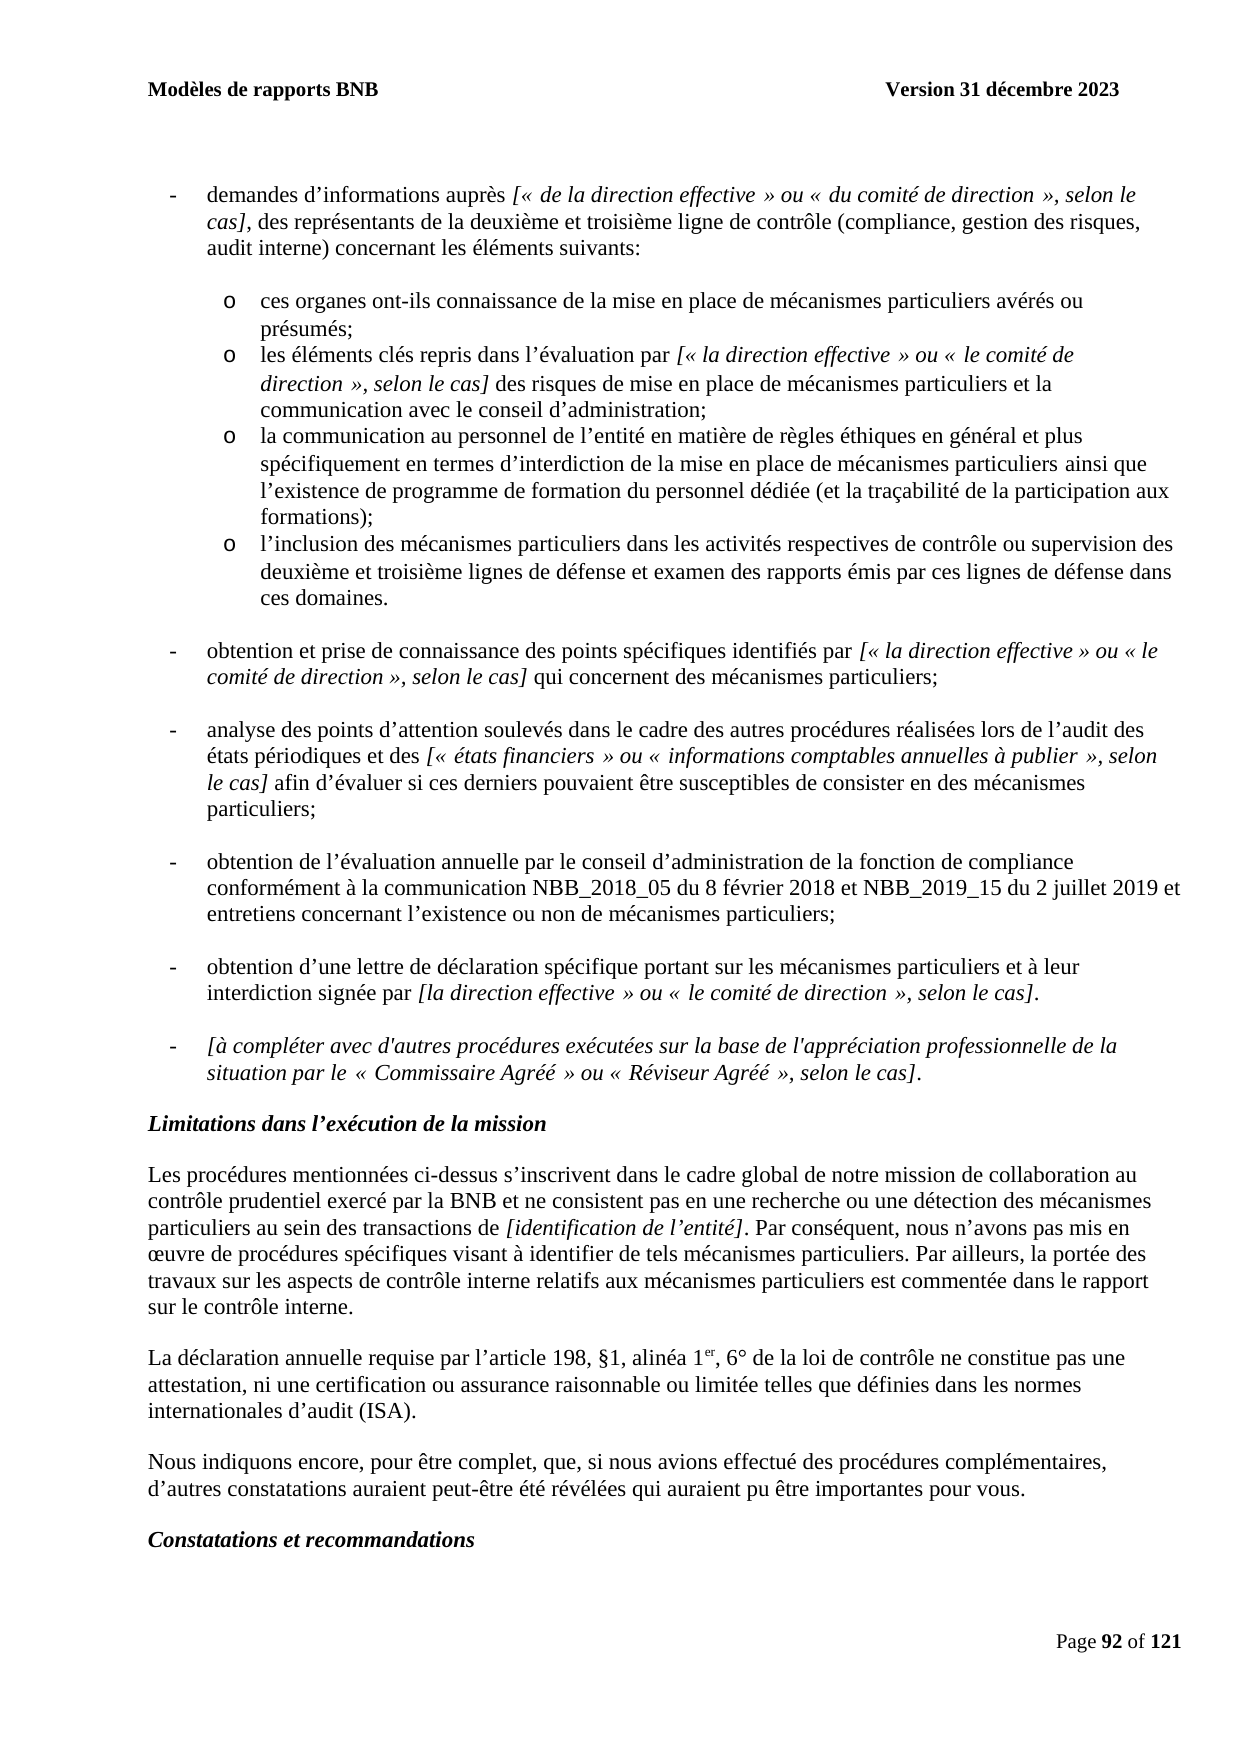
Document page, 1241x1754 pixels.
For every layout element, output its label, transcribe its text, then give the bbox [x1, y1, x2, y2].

list la communication au personnel de l’entité en matière de règles éthiques en général et plus spécifiquement en termes d’interdiction de la mise en place de mécanismes particuliers ainsi que l’existence de programme de formation du personnel dédiée (et la traçabilité de la participation aux formations); [223, 422, 1181, 529]
text La déclaration annuelle requise par l’article 198, §1, alinéa 1er, 6° de la loi de contrôle ne constitue pas une attestation, ni une certification ou assurance raisonnable ou limitée telles que définies dans les normes internationales d’audit (ISA). [148, 1344, 1181, 1423]
list demandes d’informations auprès [« de la direction effective » ou « du comité de direction », selon le cas], des représentants de la deuxième et troisième ligne de contrôle (compliance, gestion des risques, audit interne) concernant les éléments suivants: [169, 181, 1181, 260]
list analyse des points d’attention soulevés dans le cadre des autres procédures réalisées lors de l’audit des états périodiques et des [« états financiers » ou « informations comptables annuelles à publier », selon le cas] afin d’évaluer si ces derniers pouvaient être susceptibles de consister en des mécanismes particuliers; [169, 716, 1181, 821]
list obtention de l’évaluation annuelle par le conseil d’administration de la fonction de compliance conformément à la communication NBB_2018_05 du 8 février 2018 et NBB_2019_15 du 2 juillet 2019 et entretiens concernant l’existence ou non de mécanismes particuliers; [169, 848, 1181, 927]
list l’inclusion des mécanismes particuliers dans les activités respectives de contrôle ou supervision des deuxième et troisième lignes de défense et examen des rapports émis par ces lignes de défense dans ces domaines. [223, 529, 1181, 611]
text Nous indiquons encore, pour être complet, que, si nous avions effectué des procédures complémentaires, d’autres constatations auraient peut-être été révélées qui auraient pu être importantes pour vous. [148, 1448, 1181, 1501]
list obtention d’une lettre de déclaration spécifique portant sur les mécanismes particuliers et à leur interdiction signée par [la direction effective » ou « le comité de direction », selon le cas]. [169, 953, 1181, 1006]
list obtention et prise de connaissance des points spécifiques identifiés par [« la direction effective » ou « le comité de direction », selon le cas] qui concernent des mécanismes particuliers; [169, 637, 1181, 689]
text Limitations dans l’exécution de la mission [148, 1110, 1181, 1136]
list les éléments clés repris dans l’évaluation par [« la direction effective » ou « le comité de direction », selon le cas] des risques de mise en place de mécanismes particuliers et la communication avec le conseil d’administration; [223, 341, 1181, 422]
list ces organes ont-ils connaissance de la mise en place de mécanismes particuliers avérés ou présumés; [223, 287, 1181, 341]
text Constatations et recommandations [148, 1526, 1181, 1552]
text Les procédures mentionnées ci-dessus s’inscrivent dans le cadre global de notre mission de collaboration au contrôle prudentiel exercé par la BNB et ne consistent pas en une recherche ou une détection des mécanismes particuliers au sein des transactions de [identification de l’entité]. Par conséquent, nous n’avons pas mis en œuvre de procédures spécifiques visant à identifier de tels mécanismes particuliers. Par ailleurs, la portée des travaux sur les aspects de contrôle interne relatifs aux mécanismes particuliers est commentée dans le rapport sur le contrôle interne. [148, 1161, 1181, 1319]
list [à compléter avec d'autres procédures exécutées sur la base de l'appréciation professionnelle de la situation par le « Commissaire Agréé » ou « Réviseur Agréé », selon le cas]. [169, 1032, 1181, 1085]
